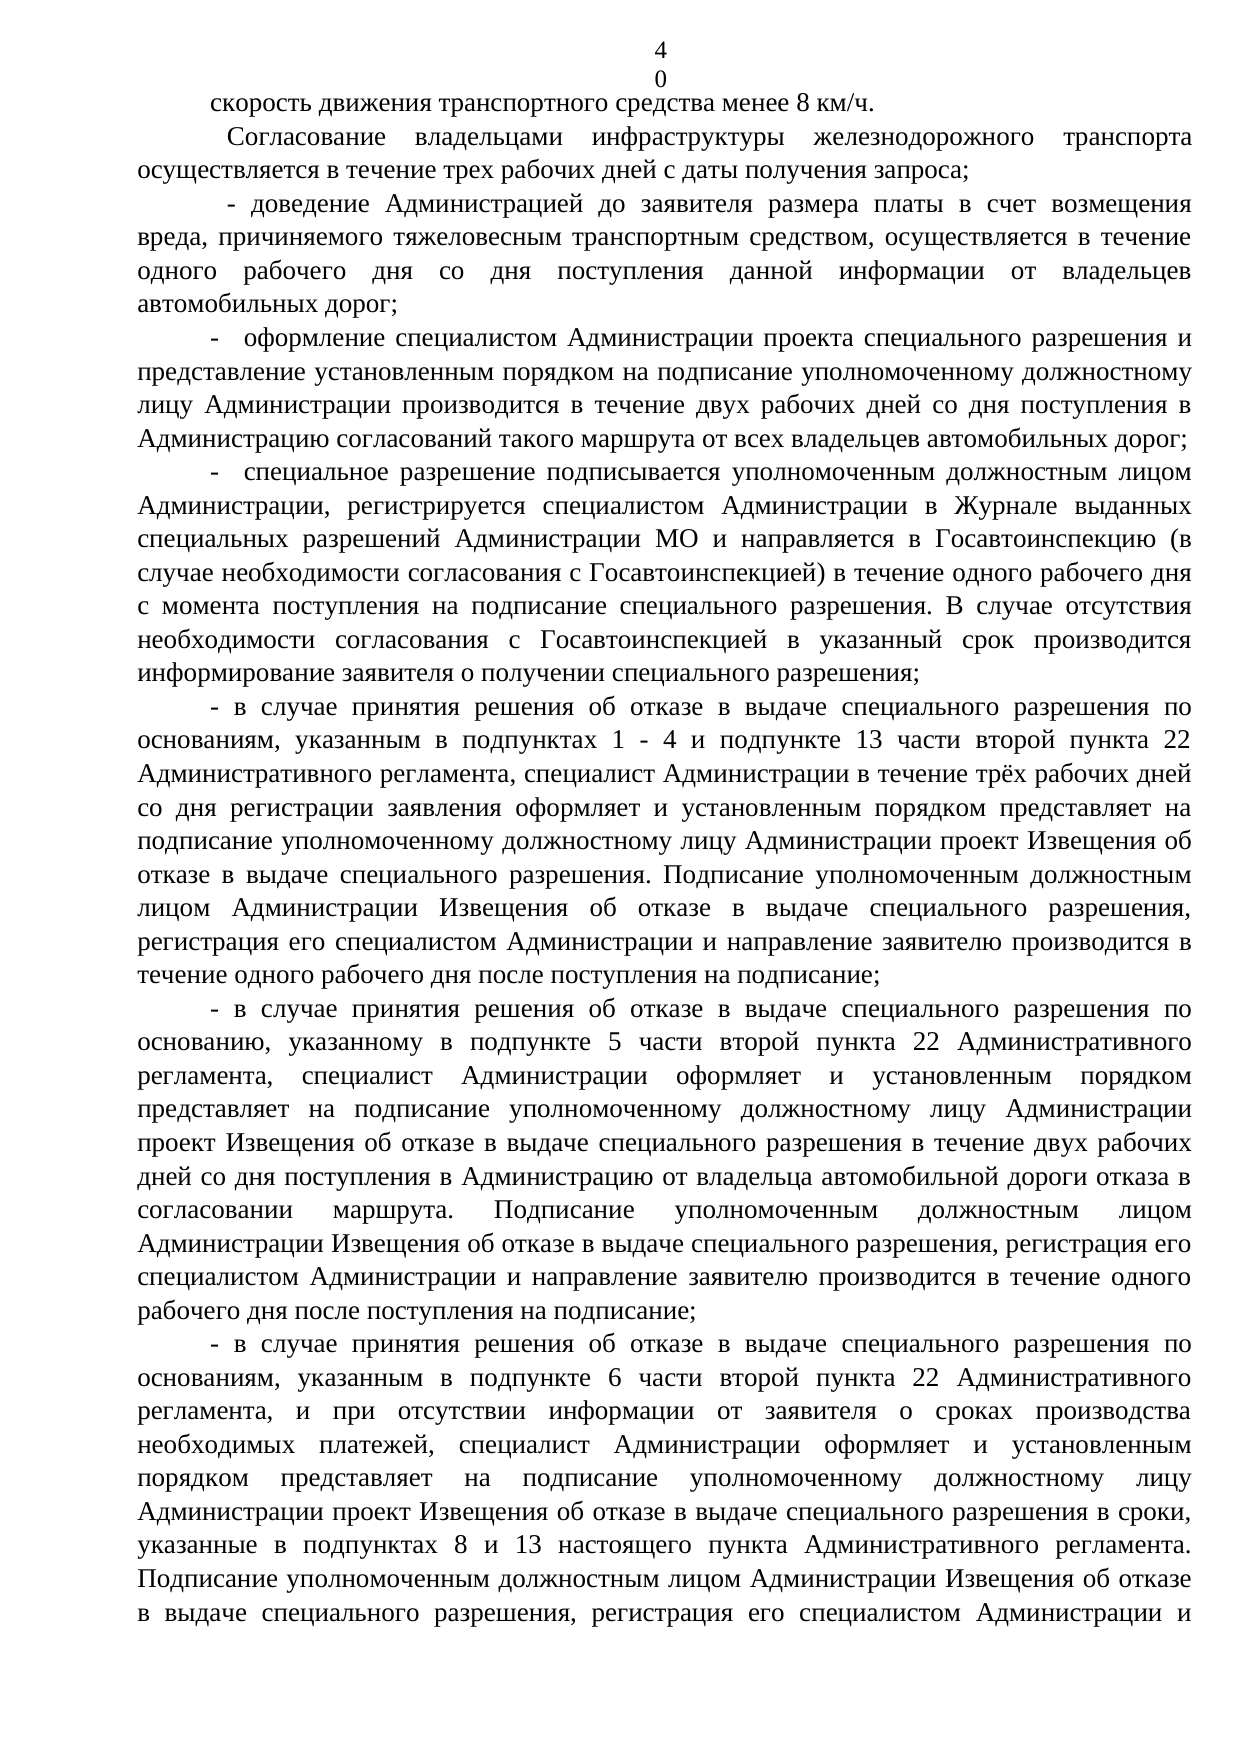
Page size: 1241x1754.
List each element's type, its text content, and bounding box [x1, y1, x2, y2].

list оформление специалистом Администрации проекта специального разрешения и представление установленным порядком на подписание уполномоченному должностному лицу Администрации производится в течение двух рабочих дней со дня поступления в Администрацию согласований такого маршрута от всех владельцев автомобильных дорог; [137, 321, 1193, 453]
text Согласование владельцами инфраструктуры железнодорожного транспорта осуществляется в течение трех рабочих дней с даты получения запроса; [137, 120, 1193, 184]
list специальное разрешение подписывается уполномоченным должностным лицом Администрации, регистрируется специалистом Администрации в Журнале выданных специальных разрешений Администрации МО и направляется в Госавтоинспекцию (в случае необходимости согласования с Госавтоинспекцией) в течение одного рабочего дня с момента поступления на подписание специального разрешения. В случае отсутствия необходимости согласования с Госавтоинспекцией в указанный срок производится информирование заявителя о получении специального разрешения; [137, 455, 1193, 688]
list в случае принятия решения об отказе в выдаче специального разрешения по основанию, указанному в подпункте 5 части второй пункта 22 Административного регламента, специалист Администрации оформляет и установленным порядком представляет на подписание уполномоченному должностному лицу Администрации проект Извещения об отказе в выдаче специального разрешения в течение двух рабочих дней со дня поступления в Администрацию от владельца автомобильной дороги отказа в согласовании маршрута. Подписание уполномоченным должностным лицом Администрации Извещения об отказе в выдаче специального разрешения, регистрация его специалистом Администрации и направление заявителю производится в течение одного рабочего дня после поступления на подписание; [137, 992, 1193, 1325]
text - доведение Администрацией до заявителя размера платы в счет возмещения вреда, причиняемого тяжеловесным транспортным средством, осуществляется в течение одного рабочего дня со дня поступления данной информации от владельцев автомобильных дорог; [137, 187, 1193, 319]
text скорость движения транспортного средства менее 8 км/ч. [137, 86, 1193, 117]
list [137, 1327, 1193, 1627]
list в случае принятия решения об отказе в выдаче специального разрешения по основаниям, указанным в подпунктах 1 - 4 и подпункте 13 части второй пункта 22 Административного регламента, специалист Администрации в течение трёх рабочих дней со дня регистрации заявления оформляет и установленным порядком представляет на подписание уполномоченному должностному лицу Администрации проект Извещения об отказе в выдаче специального разрешения. Подписание уполномоченным должностным лицом Администрации Извещения об отказе в выдаче специального разрешения, регистрация его специалистом Администрации и направление заявителю производится в течение одного рабочего дня после поступления на подписание; [137, 690, 1193, 989]
